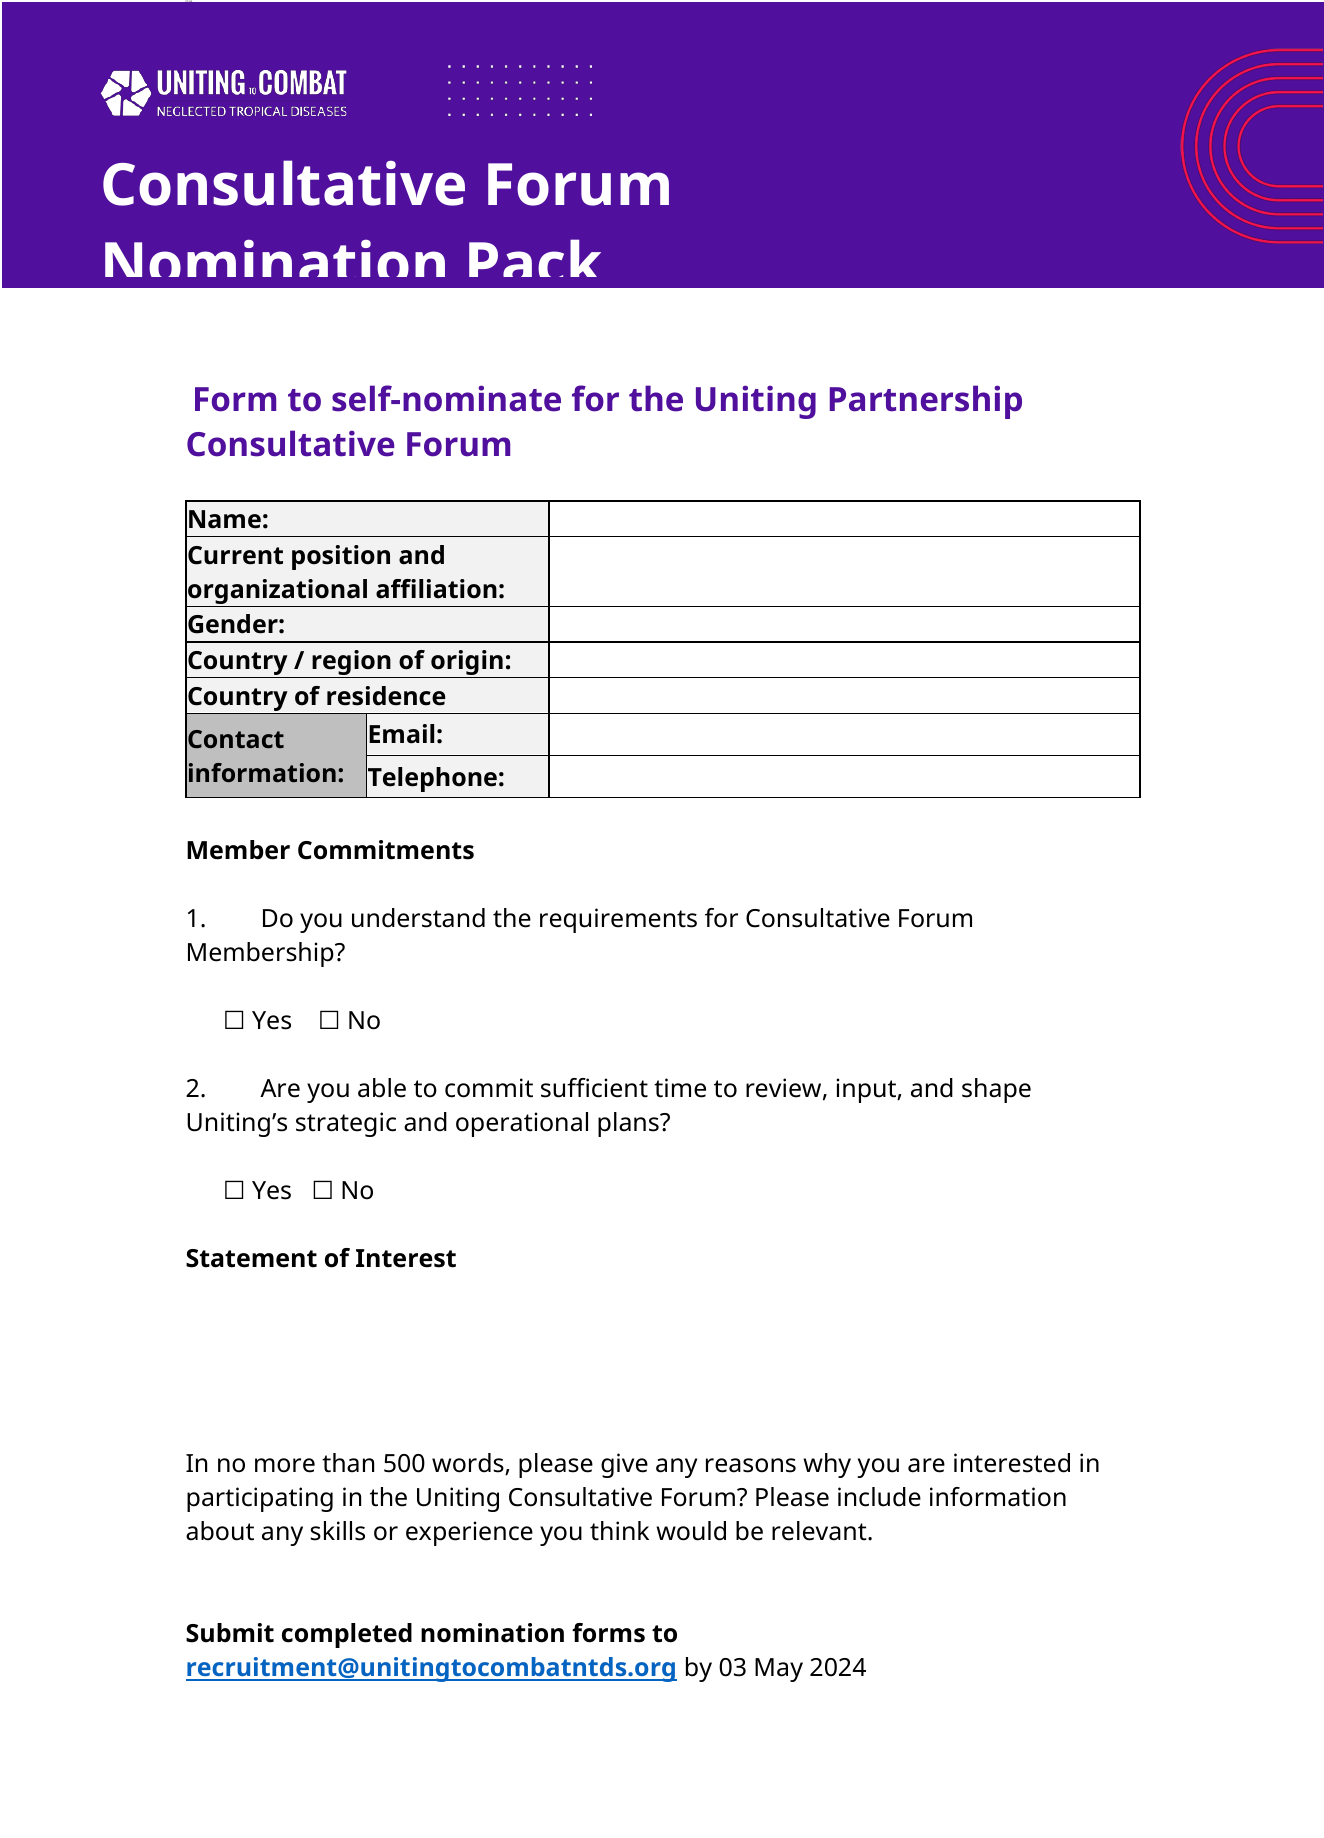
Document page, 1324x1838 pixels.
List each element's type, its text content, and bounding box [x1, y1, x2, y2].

table_cell Email: [367, 714, 548, 754]
text Member Commitments [185, 832, 1141, 866]
picture [1181, 49, 1323, 244]
list Are you able to commit sufficient time to review, input, and shape Uniting’s strategic and operational plans? [185, 1071, 1141, 1139]
table_cell [550, 537, 1139, 606]
table_cell [550, 678, 1139, 712]
table_cell Country / region of origin: [187, 643, 548, 677]
text Statement of Interest [185, 1241, 1141, 1275]
table_cell [550, 607, 1139, 641]
text ​​☐​ Yes ​☐​ No [223, 1003, 1141, 1037]
picture [100, 70, 347, 116]
text In no more than 500 words, please give any reasons why you are interested in participating in the Uniting Consultative Forum? Please include information about any skills or experience you think would be relevant. [185, 1446, 1141, 1548]
table_cell Country of residence [187, 678, 548, 712]
table_cell [550, 714, 1139, 754]
picture [449, 66, 592, 115]
table_header Name: [187, 502, 548, 536]
table_cell Telephone: [367, 756, 548, 797]
table_cell [550, 756, 1139, 797]
text Submit completed nomination forms to recruitment@unitingtocombatntds.org by 03 May 2024 [185, 1616, 1141, 1684]
table_cell [550, 643, 1139, 677]
table_cell Gender: [187, 607, 548, 641]
table_cell Current position and organizational affiliation: [187, 537, 548, 606]
list Do you understand the requirements for Consultative Forum Membership? [185, 901, 1141, 969]
table_cell Contact information: [187, 714, 366, 797]
table_header [550, 502, 1139, 536]
text Form to self-nominate for the Uniting Partnership Consultative Forum [185, 375, 1141, 466]
text ​​☐​ Yes ​☐​ No [223, 1173, 1141, 1207]
